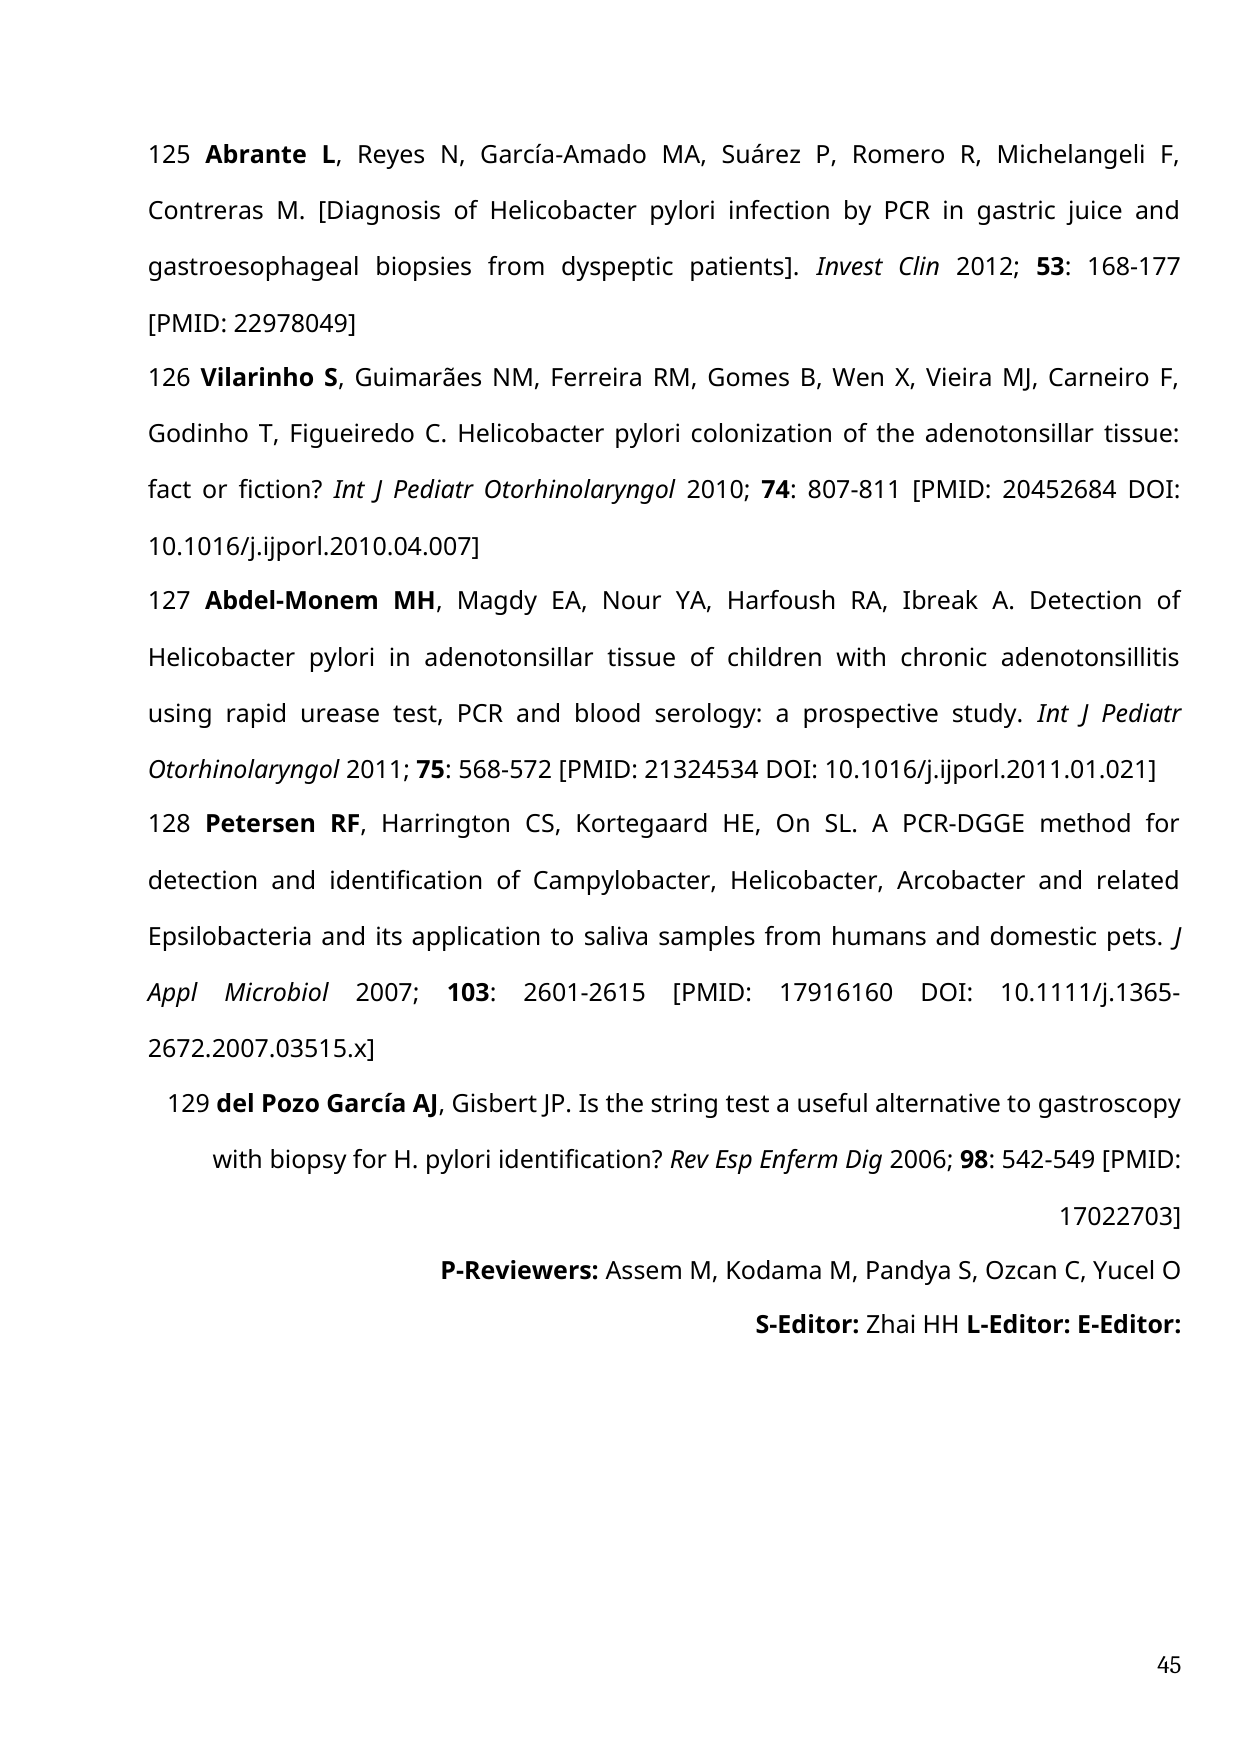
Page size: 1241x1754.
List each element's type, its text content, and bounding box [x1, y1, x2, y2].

text 128 Petersen RF, Harrington CS, Kortegaard HE, On SL. A PCR-DGGE method for detection and identification of Campylobacter, Helicobacter, Arcobacter and related Epsilobacteria and its application to saliva samples from humans and domestic pets. J Appl Microbiol 2007; 103: 2601-2615 [PMID: 17916160 DOI: 10.1111/j.1365-2672.2007.03515.x] [148, 804, 1181, 1067]
text 127 Abdel-Monem MH, Magdy EA, Nour YA, Harfoush RA, Ibreak A. Detection of Helicobacter pylori in adenotonsillar tissue of children with chronic adenotonsillitis using rapid urease test, PCR and blood serology: a prospective study. Int J Pediatr Otorhinolaryngol 2011; 75: 568-572 [PMID: 21324534 DOI: 10.1016/j.ijporl.2011.01.021] [148, 581, 1181, 787]
text 125 Abrante L, Reyes N, García-Amado MA, Suárez P, Romero R, Michelangeli F, Contreras M. [Diagnosis of Helicobacter pylori infection by PCR in gastric juice and gastroesophageal biopsies from dyspeptic patients]. Invest Clin 2012; 53: 168-177 [PMID: 22978049] [148, 135, 1181, 341]
text 129 del Pozo García AJ, Gisbert JP. Is the string test a useful alternative to gastroscopy with biopsy for H. pylori identification? Rev Esp Enferm Dig 2006; 98: 542-549 [PMID: 17022703] [148, 1084, 1181, 1234]
text S-Editor: Zhai HH L-Editor: E-Editor: [148, 1305, 1181, 1343]
text 126 Vilarinho S, Guimarães NM, Ferreira RM, Gomes B, Wen X, Vieira MJ, Carneiro F, Godinho T, Figueiredo C. Helicobacter pylori colonization of the adenotonsillar tissue: fact or fiction? Int J Pediatr Otorhinolaryngol 2010; 74: 807-811 [PMID: 20452684 DOI: 10.1016/j.ijporl.2010.04.007] [148, 358, 1181, 564]
text P-Reviewers: Assem M, Kodama M, Pandya S, Ozcan C, Yucel O [148, 1251, 1181, 1288]
